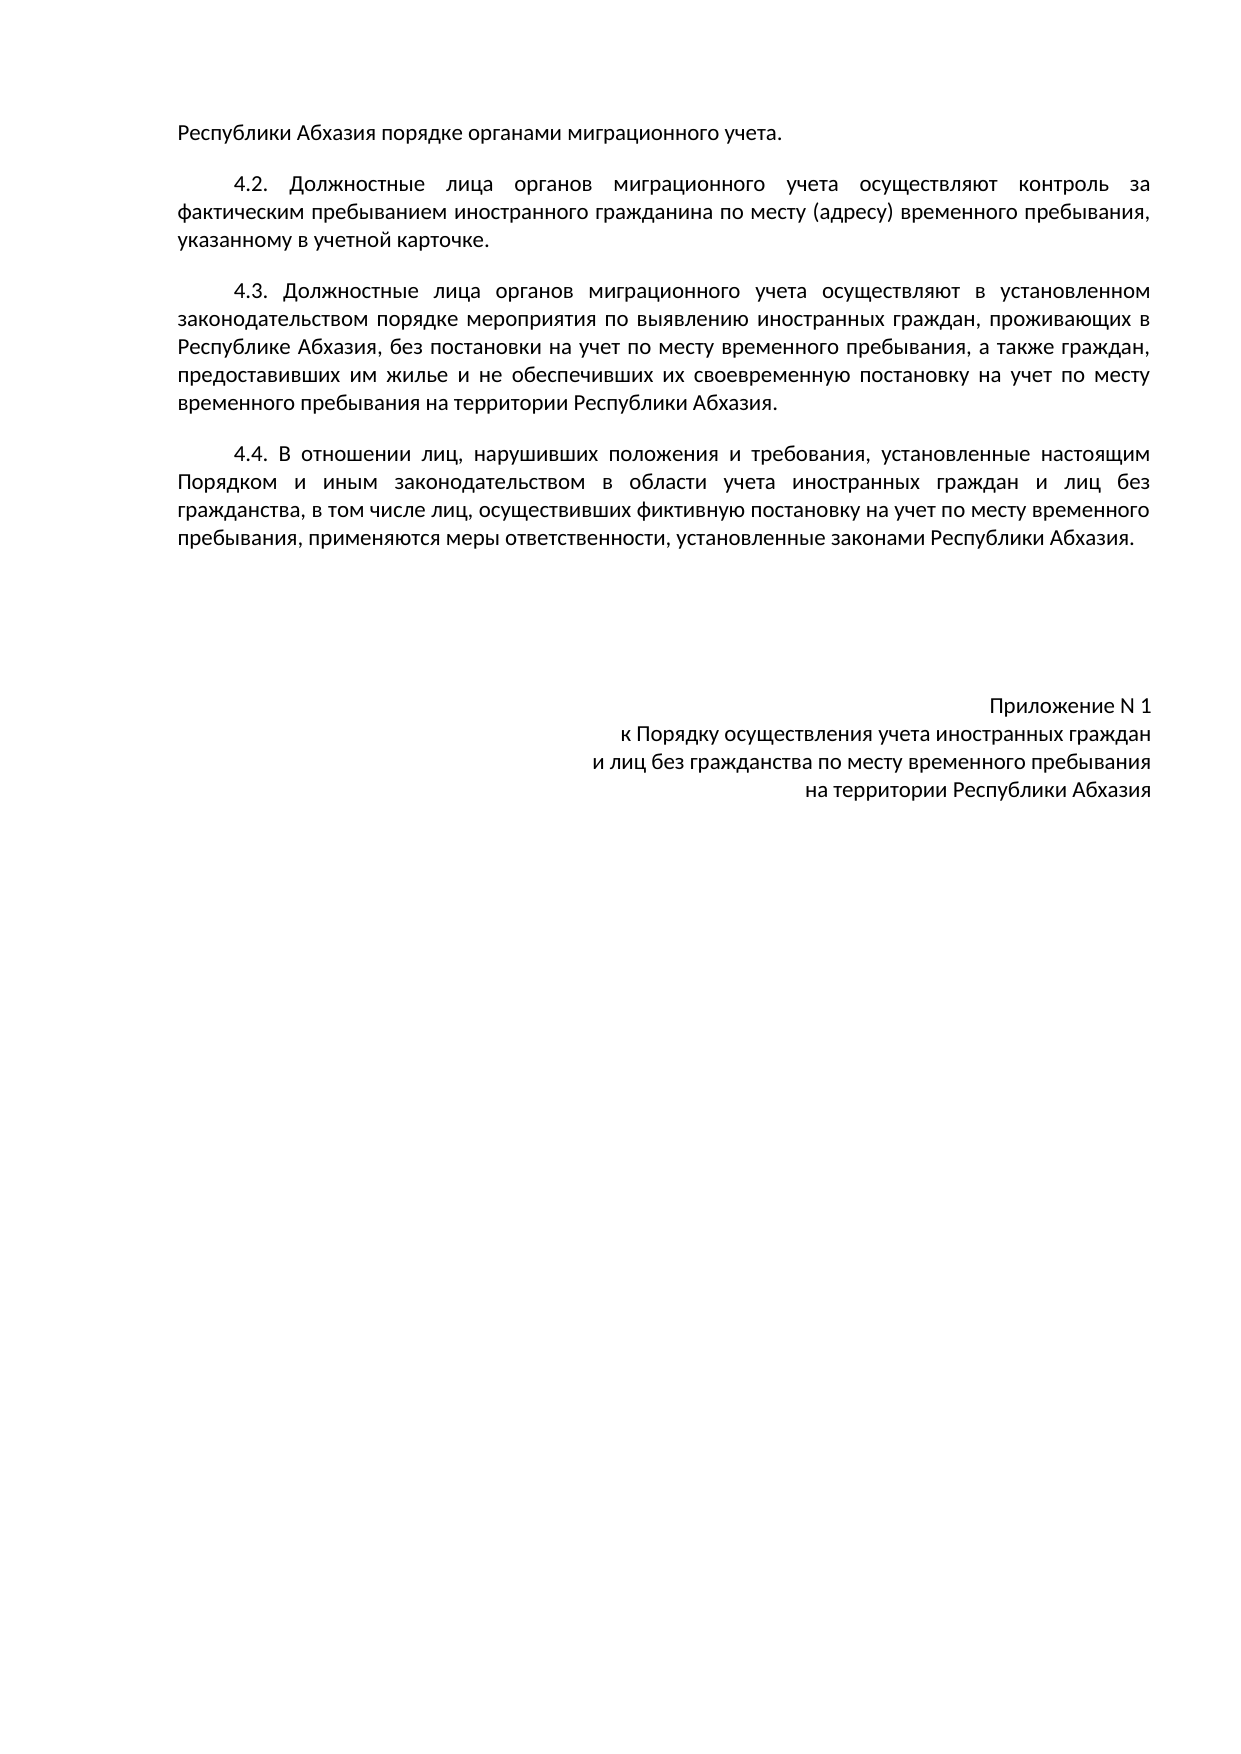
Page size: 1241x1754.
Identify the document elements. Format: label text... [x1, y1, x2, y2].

text Приложение N 1 [177, 691, 1152, 719]
text 4.2. Должностные лица органов миграционного учета осуществляют контроль за фактическим пребыванием иностранного гражданина по месту (адресу) временного пребывания, указанному в учетной карточке. [177, 169, 1152, 253]
text и лиц без гражданства по месту временного пребывания [177, 747, 1152, 775]
text 4.4. В отношении лиц, нарушивших положения и требования, установленные настоящим Порядком и иным законодательством в области учета иностранных граждан и лиц без гражданства, в том числе лиц, осуществивших фиктивную постановку на учет по месту временного пребывания, применяются меры ответственности, установленные законами Республики Абхазия. [177, 439, 1152, 551]
text 4.3. Должностные лица органов миграционного учета осуществляют в установленном законодательством порядке мероприятия по выявлению иностранных граждан, проживающих в Республике Абхазия, без постановки на учет по месту временного пребывания, а также граждан, предоставивших им жилье и не обеспечивших их своевременную постановку на учет по месту временного пребывания на территории Республики Абхазия. [177, 276, 1152, 416]
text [177, 118, 1152, 146]
text к Порядку осуществления учета иностранных граждан [177, 719, 1152, 747]
text на территории Республики Абхазия [177, 775, 1152, 803]
